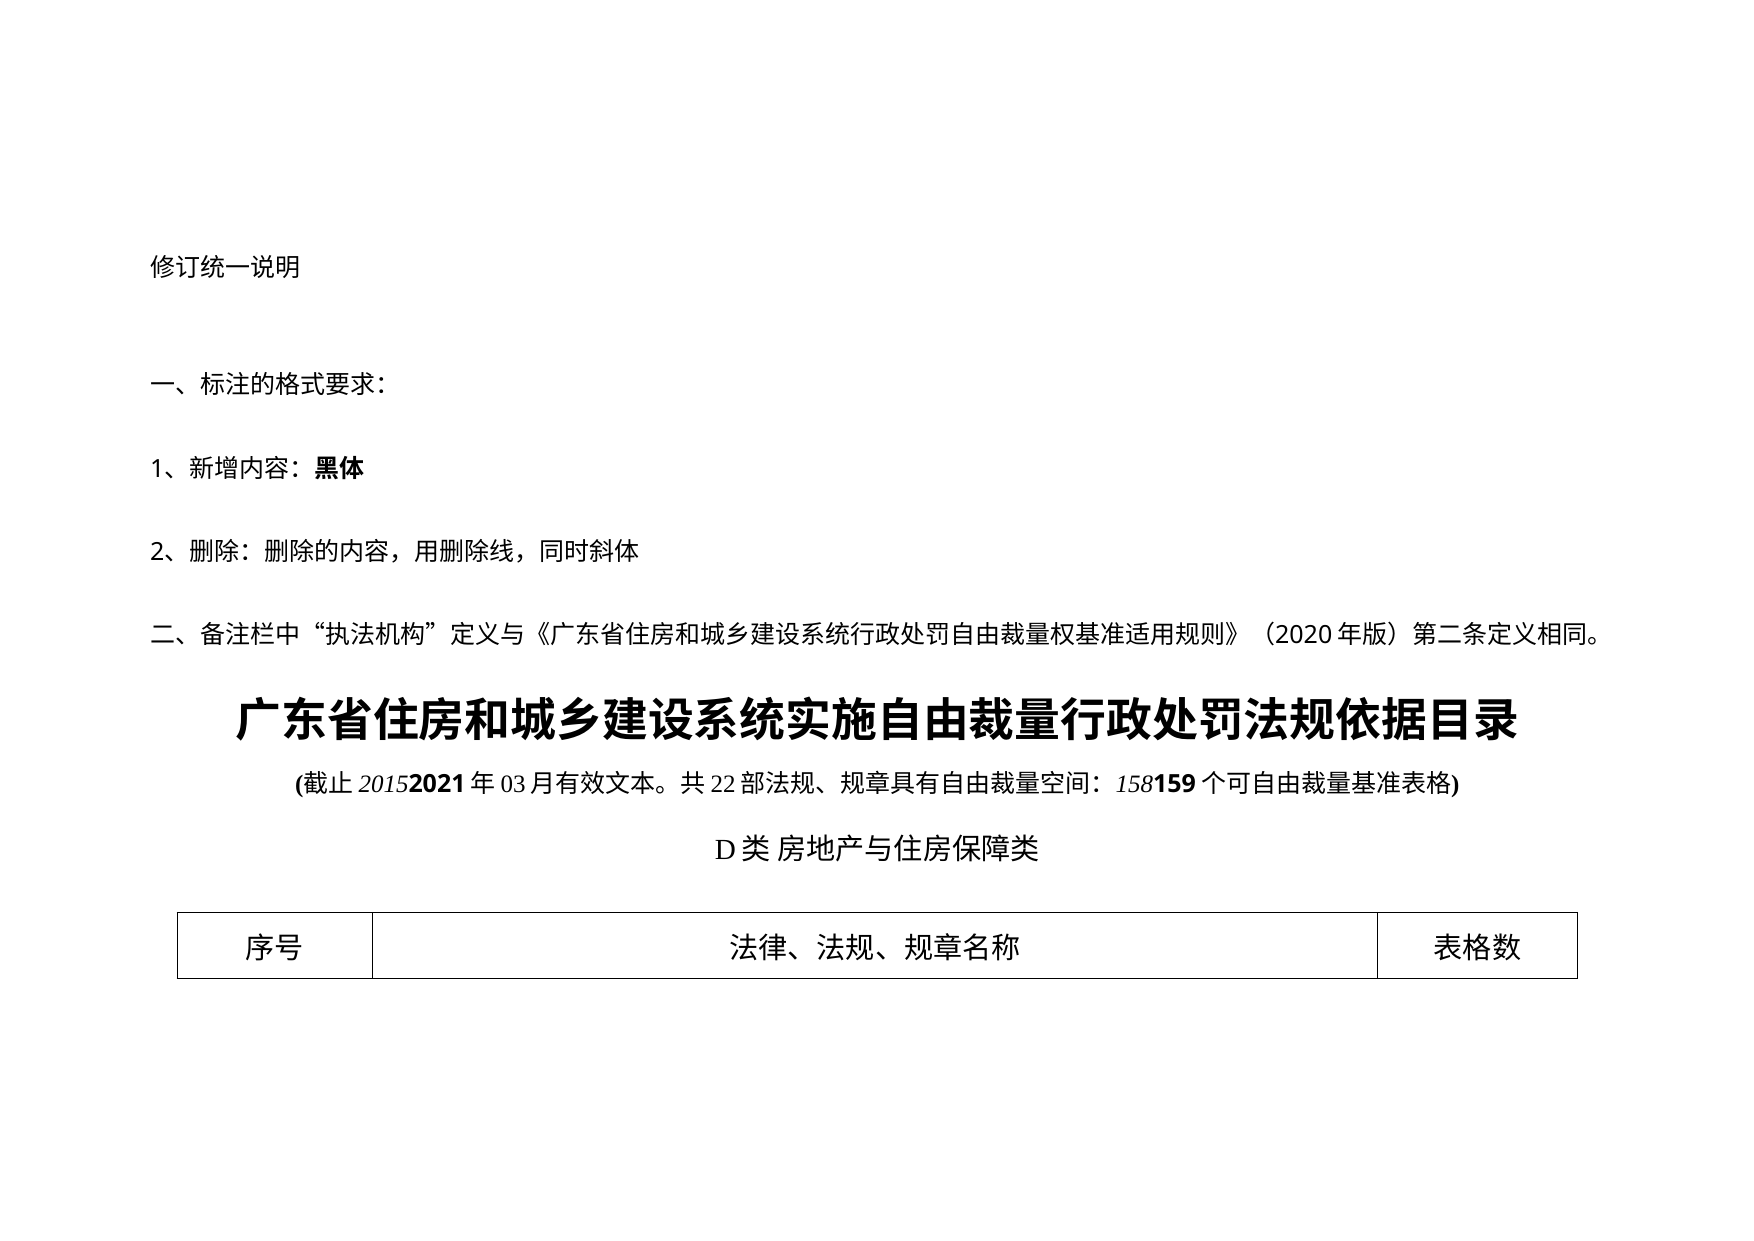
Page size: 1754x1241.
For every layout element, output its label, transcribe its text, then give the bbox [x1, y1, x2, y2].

subtitle 广东省住房和城乡建设系统实施自由裁量行政处罚法规依据目录 [150, 683, 1604, 749]
table_header 法律、法规、规章名称 [373, 913, 1377, 978]
subtitle 一、标注的格式要求： [150, 351, 1604, 416]
subtitle 1、新增内容：黑体 [150, 434, 1604, 499]
table_header 表格数 [1378, 913, 1577, 978]
text (截止20152021年03月有效文本。共22部法规、规章具有自由裁量空间：158159个可自由裁量基准表格) [150, 749, 1604, 814]
subtitle 二、备注栏中“执法机构”定义与《广东省住房和城乡建设系统行政处罚自由裁量权基准适用规则》（2020年版）第二条定义相同。 [150, 600, 1604, 665]
text D类 房地产与住房保障类 [150, 814, 1604, 879]
subtitle 2、删除：删除的内容，用删除线，同时斜体 [150, 517, 1604, 582]
subtitle 修订统一说明 [150, 233, 1604, 298]
table_header 序号 [178, 913, 372, 978]
